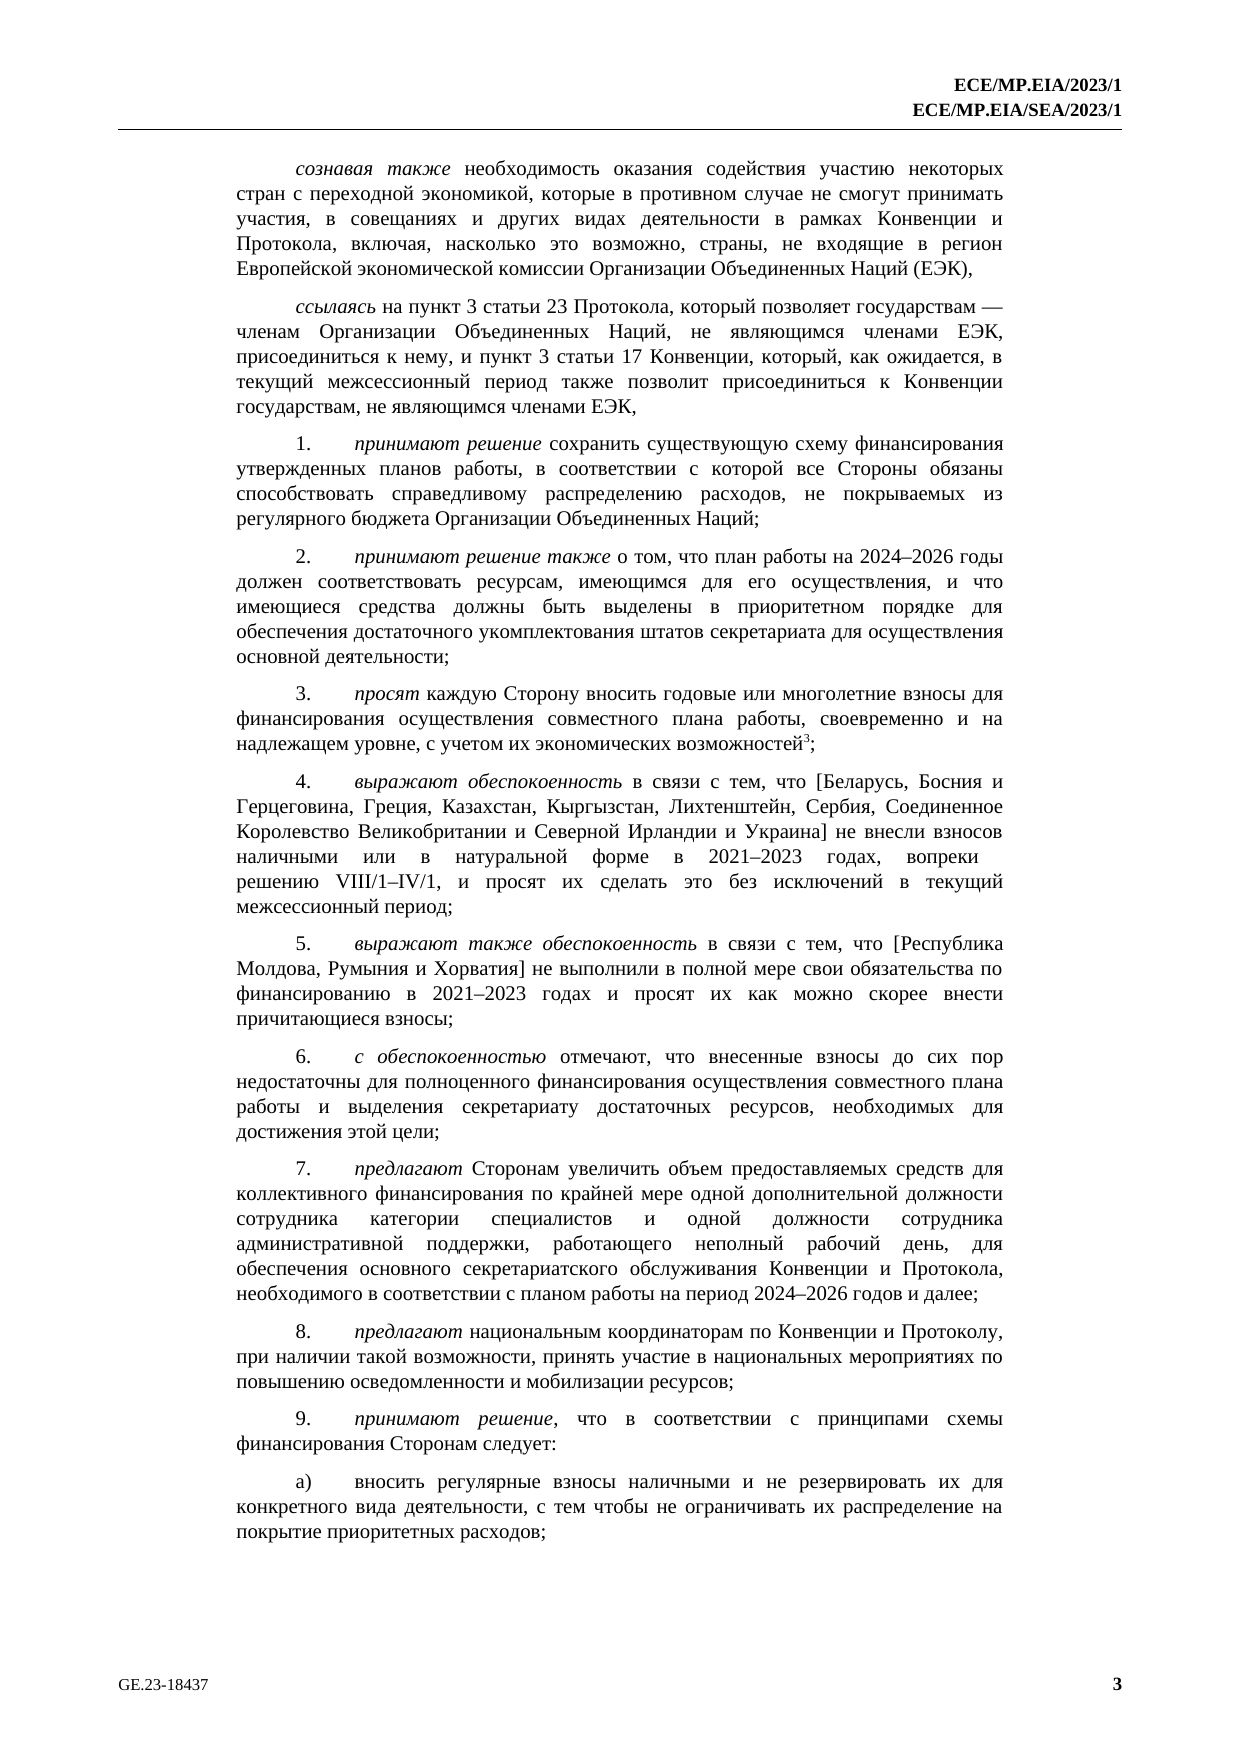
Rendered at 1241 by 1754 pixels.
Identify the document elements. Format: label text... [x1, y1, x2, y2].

text 7. предлагают Сторонам увеличить объем предоставляемых средств для коллективного финансирования по крайней мере одной дополнительной должности сотрудника категории специалистов и одной должности сотрудника административной поддержки, работающего неполный рабочий день, для обеспечения основного секретариатского обслуживания Конвенции и Протокола, необходимого в соответствии с планом работы на период 2024–2026 годов и далее; [236, 1155, 1004, 1305]
text 6. с обеспокоенностью отмечают, что внесенные взносы до сих пор недостаточны для полноценного финансирования осуществления совместного плана работы и выделения секретариату достаточных ресурсов, необходимых для достижения этой цели; [236, 1043, 1004, 1143]
text сознавая также необходимость оказания содействия участию некоторых стран с переходной экономикой, которые в противном случае не смогут принимать участия, в совещаниях и других видах деятельности в рамках Конвенции и Протокола, включая, насколько это возможно, страны, не входящие в регион Европейской экономической комиссии Организации Объединенных Наций (ЕЭК), [236, 155, 1004, 280]
text 5. выражают также обеспокоенность в связи с тем, что [Республика Молдова, Румыния и Хорватия] не выполнили в полной мере свои обязательства по финансированию в 2021–2023 годах и просят их как можно скорее внести причитающиеся взносы; [236, 930, 1004, 1030]
text 1. принимают решение сохранить существующую схему финансирования утвержденных планов работы, в соответствии с которой все Стороны обязаны способствовать справедливому распределению расходов, не покрываемых из регулярного бюджета Организации Объединенных Наций; [236, 430, 1004, 530]
text a) вносить регулярные взносы наличными и не резервировать их для конкретного вида деятельности, с тем чтобы не ограничивать их распределение на покрытие приоритетных расходов; [236, 1468, 1004, 1543]
text 3. просят каждую Сторону вносить годовые или многолетние взносы для финансирования осуществления совместного плана работы, своевременно и на надлежащем уровне, с учетом их экономических возможностей3; [236, 680, 1004, 755]
text 2. принимают решение также о том, что план работы на 2024–2026 годы должен соответствовать ресурсам, имеющимся для его осуществления, и что имеющиеся средства должны быть выделены в приоритетном порядке для обеспечения достаточного укомплектования штатов секретариата для осуществления основной деятельности; [236, 543, 1004, 668]
text ссылаясь на пункт 3 статьи 23 Протокола, который позволяет государствам — членам Организации Объединенных Наций, не являющимся членами ЕЭК, присоединиться к нему, и пункт 3 статьи 17 Конвенции, который, как ожидается, в текущий межсессионный период также позволит присоединиться к Конвенции государствам, не являющимся членами ЕЭК, [236, 293, 1004, 418]
text 8. предлагают национальным координаторам по Конвенции и Протоколу, при наличии такой возможности, принять участие в национальных мероприятиях по повышению осведомленности и мобилизации ресурсов; [236, 1318, 1004, 1393]
text 4. выражают обеспокоенность в связи с тем, что [Беларусь, Босния и Герцеговина, Греция, Казахстан, Кыргызстан, Лихтенштейн, Сербия, Соединенное Королевство Великобритании и Северной Ирландии и Украина] не внесли взносов наличными или в натуральной форме в 2021–2023 годах, вопреки решению VIII/1–IV/1, и просят их сделать это без исключений в текущий межсессионный период; [236, 768, 1004, 918]
text 9. принимают решение, что в соответствии с принципами схемы финансирования Сторонам следует: [236, 1405, 1004, 1455]
